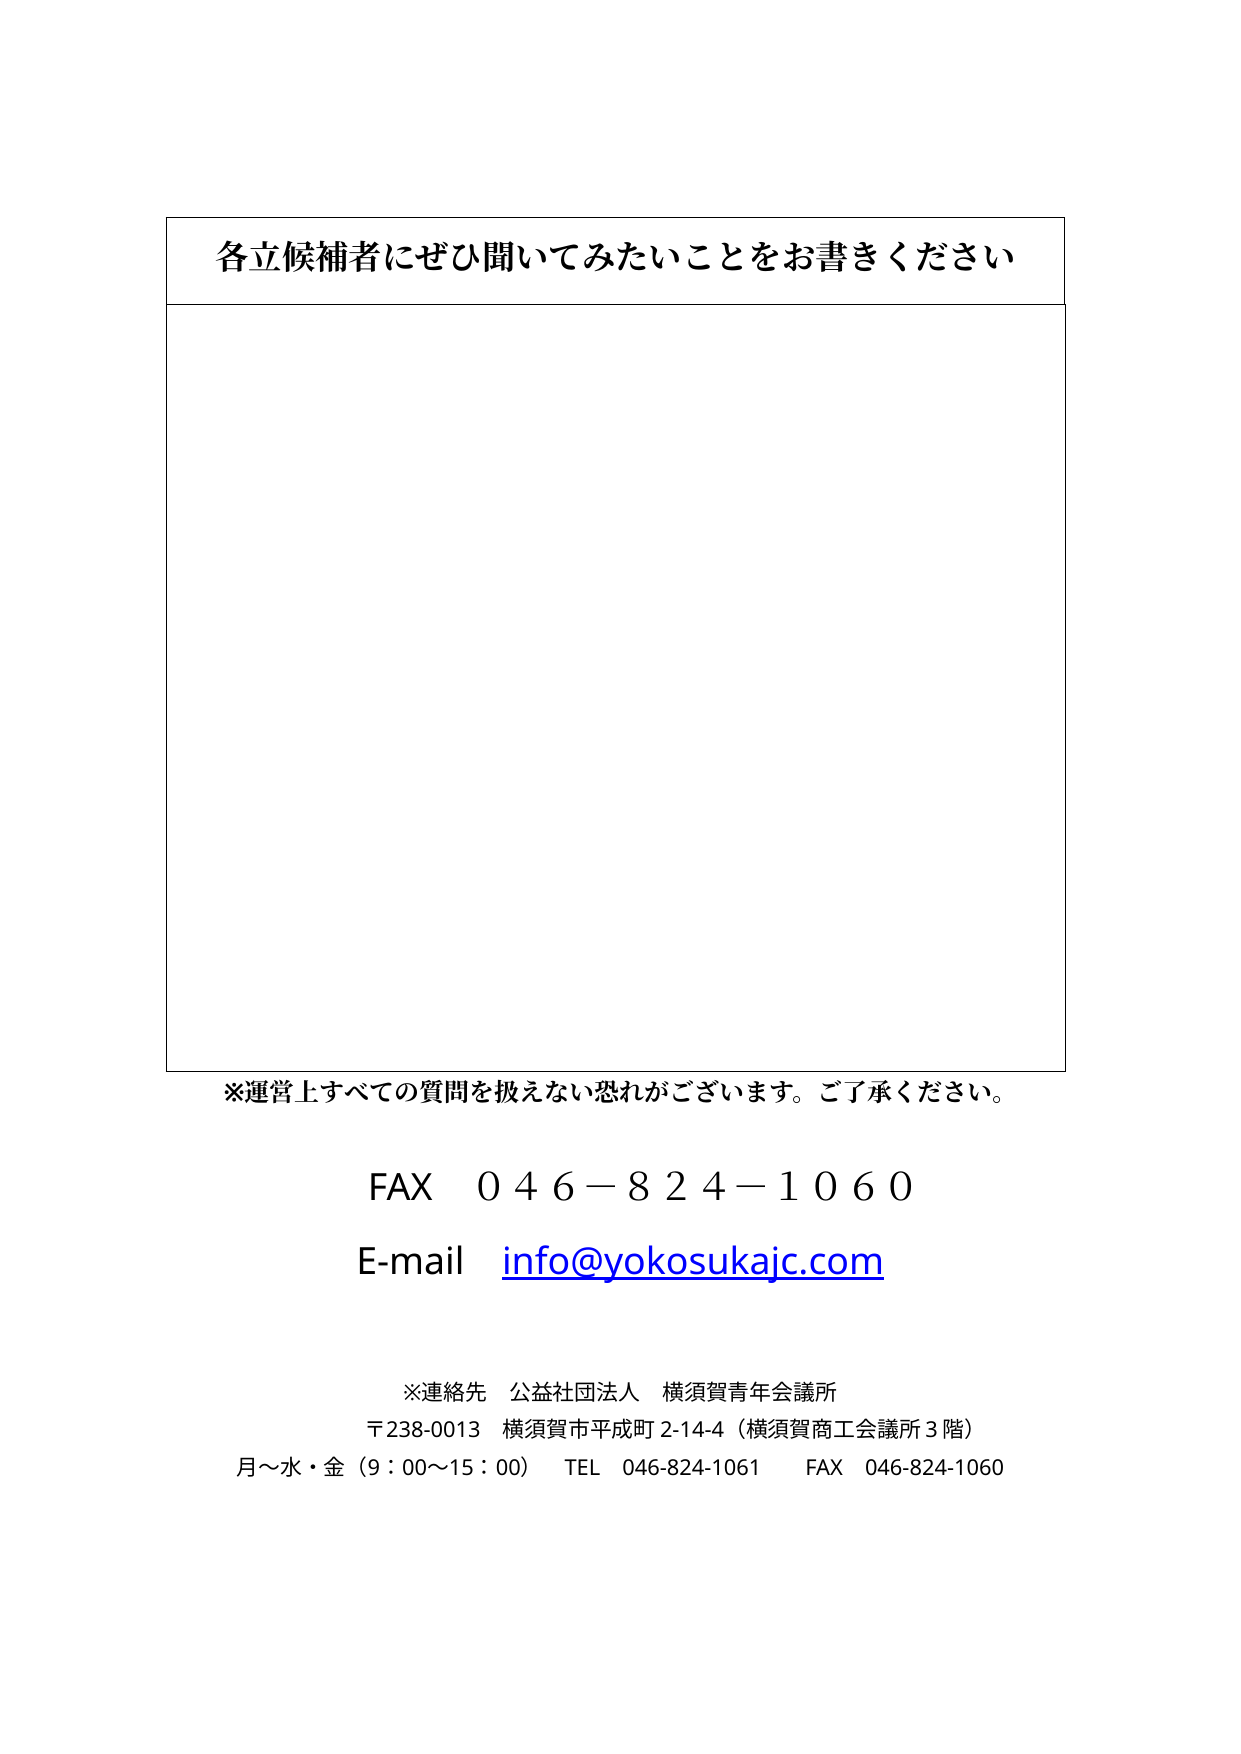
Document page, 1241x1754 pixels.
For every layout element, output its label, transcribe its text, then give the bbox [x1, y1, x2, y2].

table_header 各立候補者にぜひ聞いてみたいことをお書きください [167, 218, 1064, 304]
text ※運営上すべての質問を扱えない恐れがございます。ご了承ください。 [177, 1072, 1063, 1109]
text 月～水・金（9：00～15：00） TEL 046-824-1061 FAX 046-824-1060 [177, 1447, 1063, 1484]
table_cell [167, 305, 1065, 1071]
text E-mail info@yokosukajc.com [177, 1222, 1063, 1297]
text 〒238-0013 横須賀市平成町2-14-4（横須賀商工会議所3階） [177, 1409, 1063, 1447]
text FAX ０４６－８２４－１０６０ [177, 1147, 1063, 1222]
text ※連絡先 公益社団法人 横須賀青年会議所 [177, 1372, 1063, 1409]
